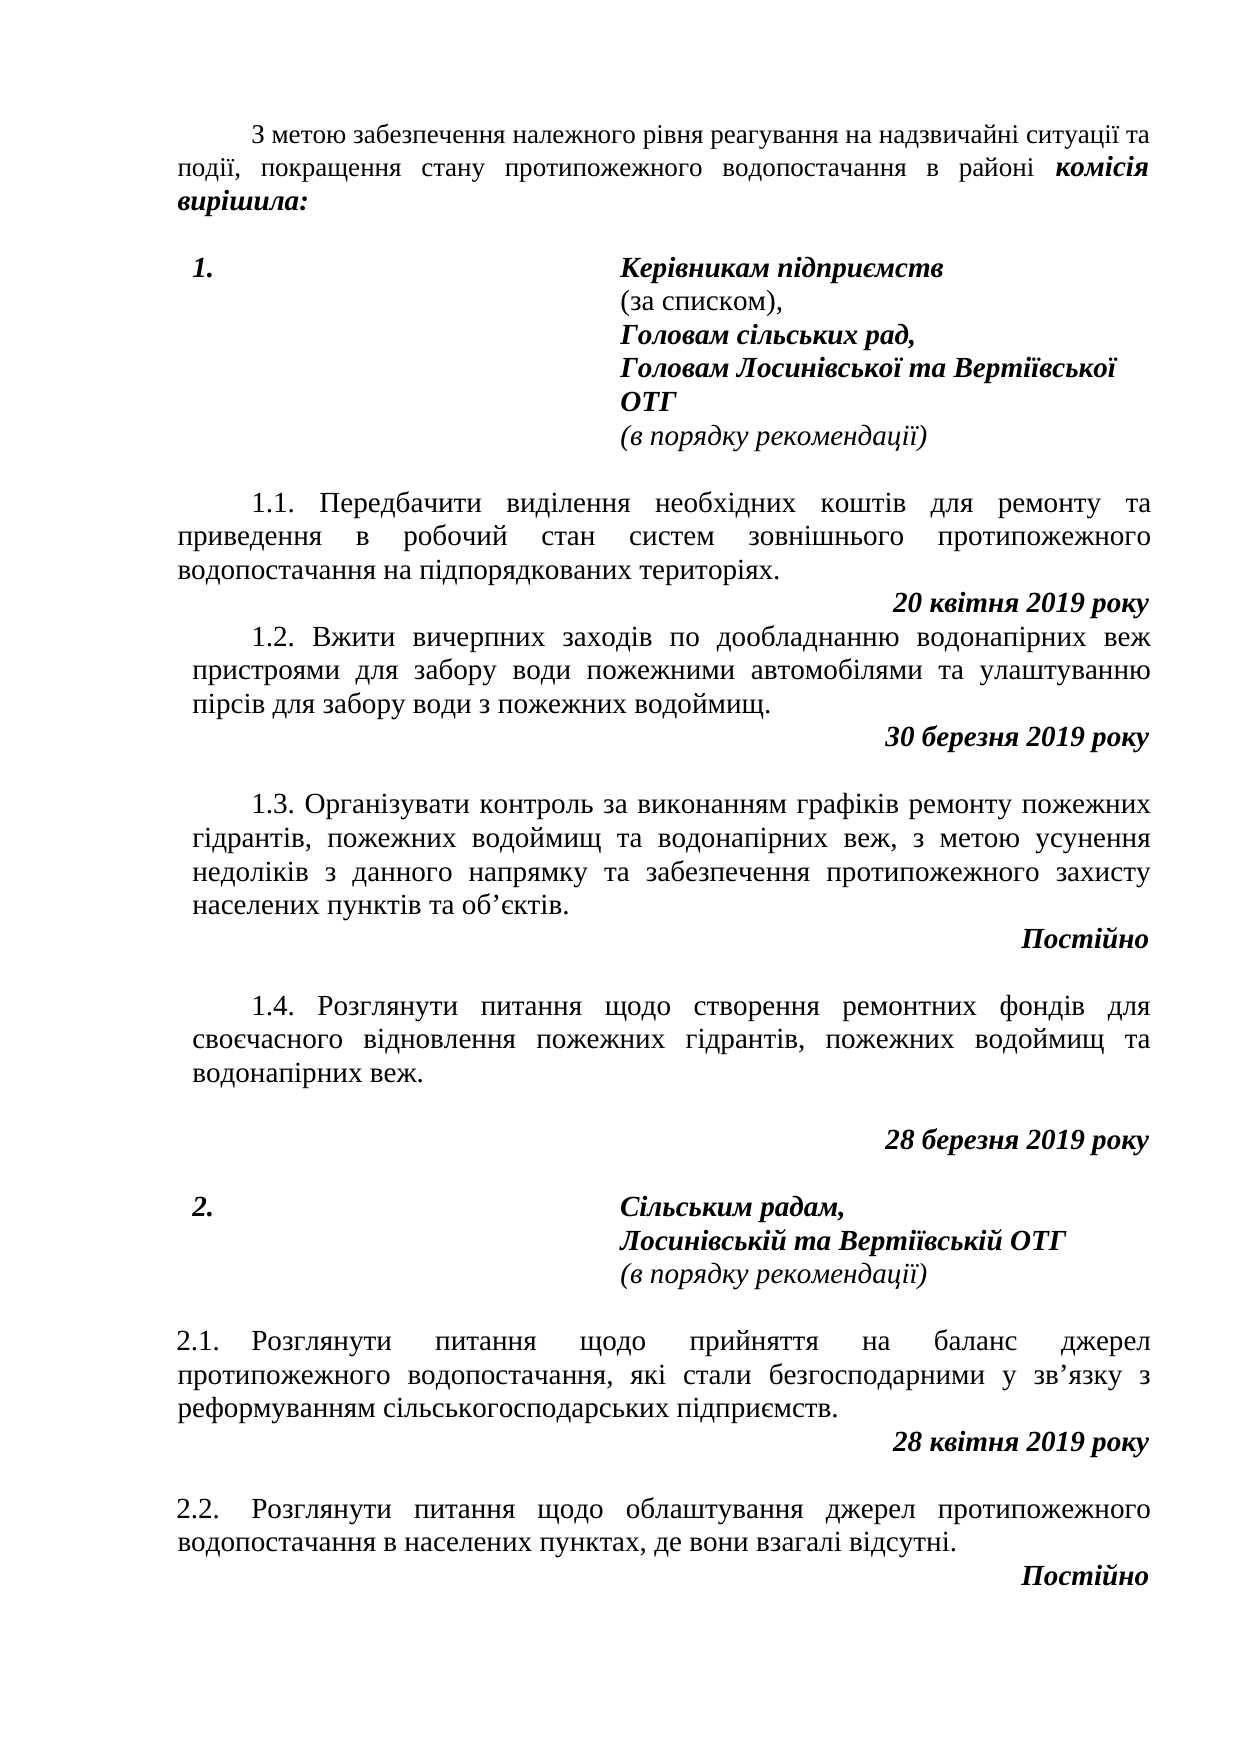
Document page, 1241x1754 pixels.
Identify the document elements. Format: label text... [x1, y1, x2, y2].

text 1.1. Передбачити виділення необхідних коштів для ремонту та приведення в робочий стан систем зовнішнього протипожежного водопостачання на підпорядкованих територіях. [177, 485, 1152, 585]
text (за списком), [620, 283, 1152, 317]
text Постійно [229, 1558, 1152, 1592]
text (в порядку рекомендації) [620, 1256, 1152, 1290]
text 1.4. Розглянути питання щодо створення ремонтних фондів для своєчасного відновлення пожежних гідрантів, пожежних водоймищ та водонапірних веж. [192, 988, 1152, 1088]
text З метою забезпечення належного рівня реагування на надзвичайні ситуації та події, покращення стану протипожежного водопостачання в районі комісія вирішила: [177, 118, 1152, 216]
text Головам Лосинівської та Вертіївської ОТГ [620, 351, 1152, 418]
list Керівникам підприємств [192, 250, 1152, 283]
list Розглянути питання щодо прийняття на баланс джерел протипожежного водопостачання, які стали безгосподарними у зв’язку з реформуванням сільськогосподарських підприємств. [176, 1323, 1152, 1424]
text (в порядку рекомендації) [620, 418, 1152, 451]
text 30 березня 2019 року [620, 719, 1152, 753]
list Розглянути питання щодо облаштування джерел протипожежного водопостачання в населених пунктах, де вони взагалі відсутні. [176, 1491, 1152, 1558]
text 20 квітня 2019 року [620, 585, 1152, 619]
text 28 квітня 2019 року [177, 1424, 1152, 1457]
text Лосинівській та Вертіївській ОТГ [620, 1223, 1152, 1256]
text Головам сільських рад, [620, 317, 1152, 351]
text 1.3. Організувати контроль за виконанням графіків ремонту пожежних гідрантів, пожежних водоймищ та водонапірних веж, з метою усунення недоліків з данного напрямку та забезпечення протипожежного захисту населених пунктів та об’єктів. [192, 787, 1152, 921]
text 1.2. Вжити вичерпних заходів по дообладнанню водонапірних веж пристроями для забору води пожежними автомобілями та улаштуванню пірсів для забору води з пожежних водоймищ. [192, 619, 1152, 719]
text Постійно [192, 921, 1152, 954]
text 28 березня 2019 року [192, 1122, 1152, 1156]
list Сільським радам, [192, 1189, 1152, 1223]
